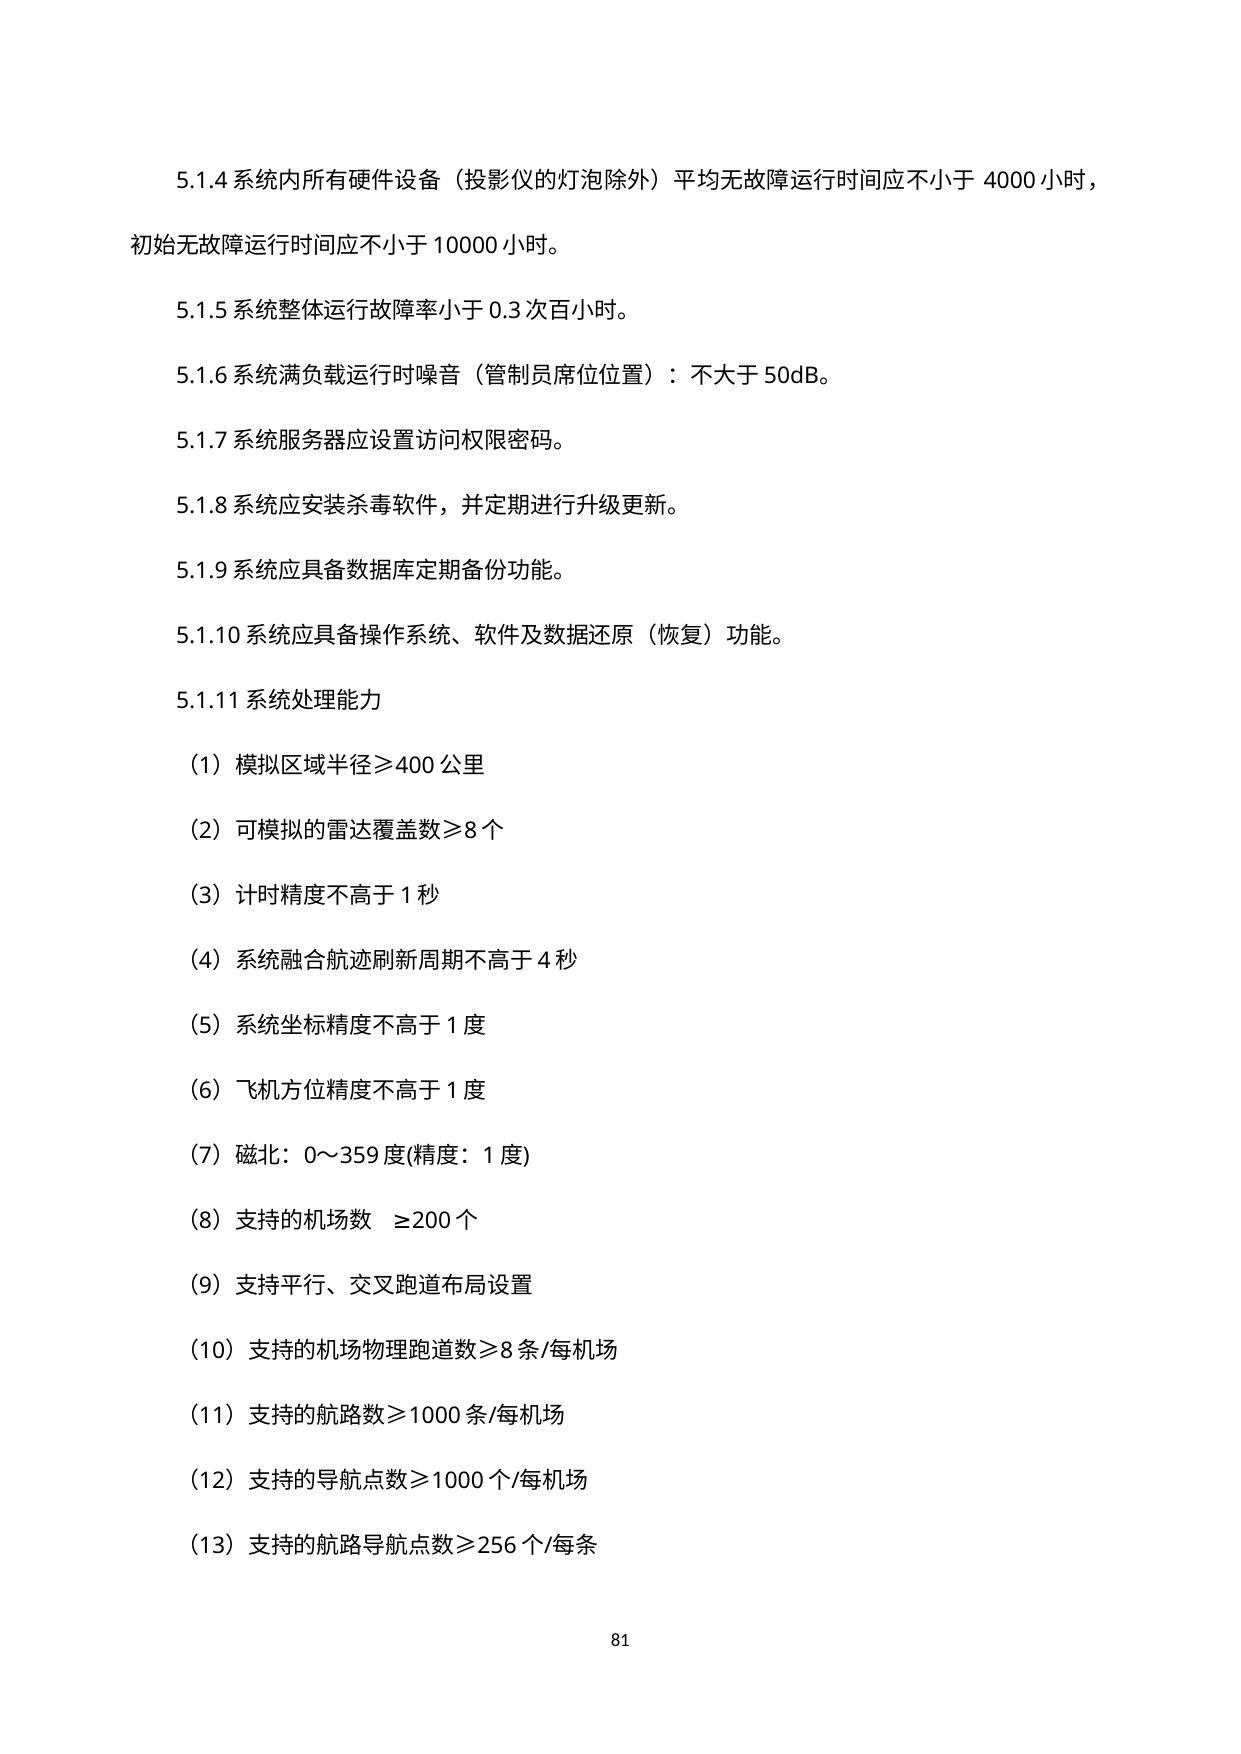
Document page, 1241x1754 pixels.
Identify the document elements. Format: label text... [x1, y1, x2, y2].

text 5.1.9系统应具备数据库定期备份功能。 [130, 536, 1110, 601]
text 5.1.5系统整体运行故障率小于0.3次百小时。 [130, 276, 1110, 341]
list 支持平行、交叉跑道布局设置 [130, 1251, 1110, 1316]
text 5.1.6系统满负载运行时噪音（管制员席位位置）：不大于50dB。 [130, 341, 1110, 406]
text 5.1.7系统服务器应设置访问权限密码。 [130, 406, 1110, 471]
list 支持的机场数 ≥200个 [130, 1186, 1110, 1251]
list 模拟区域半径≥400公里 [130, 731, 1110, 796]
list 支持的机场物理跑道数≥8条/每机场 [130, 1316, 1110, 1381]
list 系统坐标精度不高于1度 [130, 991, 1110, 1056]
text 5.1.4系统内所有硬件设备（投影仪的灯泡除外）平均无故障运行时间应不小于4000小时，初始无故障运行时间应不小于10000小时。 [130, 146, 1110, 276]
list 可模拟的雷达覆盖数≥8个 [130, 796, 1110, 861]
list 飞机方位精度不高于1度 [130, 1056, 1110, 1121]
list 磁北：0～359度(精度：1度) [130, 1121, 1110, 1186]
list 系统融合航迹刷新周期不高于4秒 [130, 926, 1110, 991]
text 5.1.10系统应具备操作系统、软件及数据还原（恢复）功能。 [130, 601, 1110, 666]
list 计时精度不高于1秒 [130, 861, 1110, 926]
list 支持的航路导航点数≥256个/每条 [130, 1511, 1110, 1576]
list 支持的航路数≥1000条/每机场 [130, 1381, 1110, 1446]
list 支持的导航点数≥1000个/每机场 [130, 1446, 1110, 1511]
text 5.1.11系统处理能力 [130, 666, 1110, 731]
text 5.1.8系统应安装杀毒软件，并定期进行升级更新。 [130, 471, 1110, 536]
